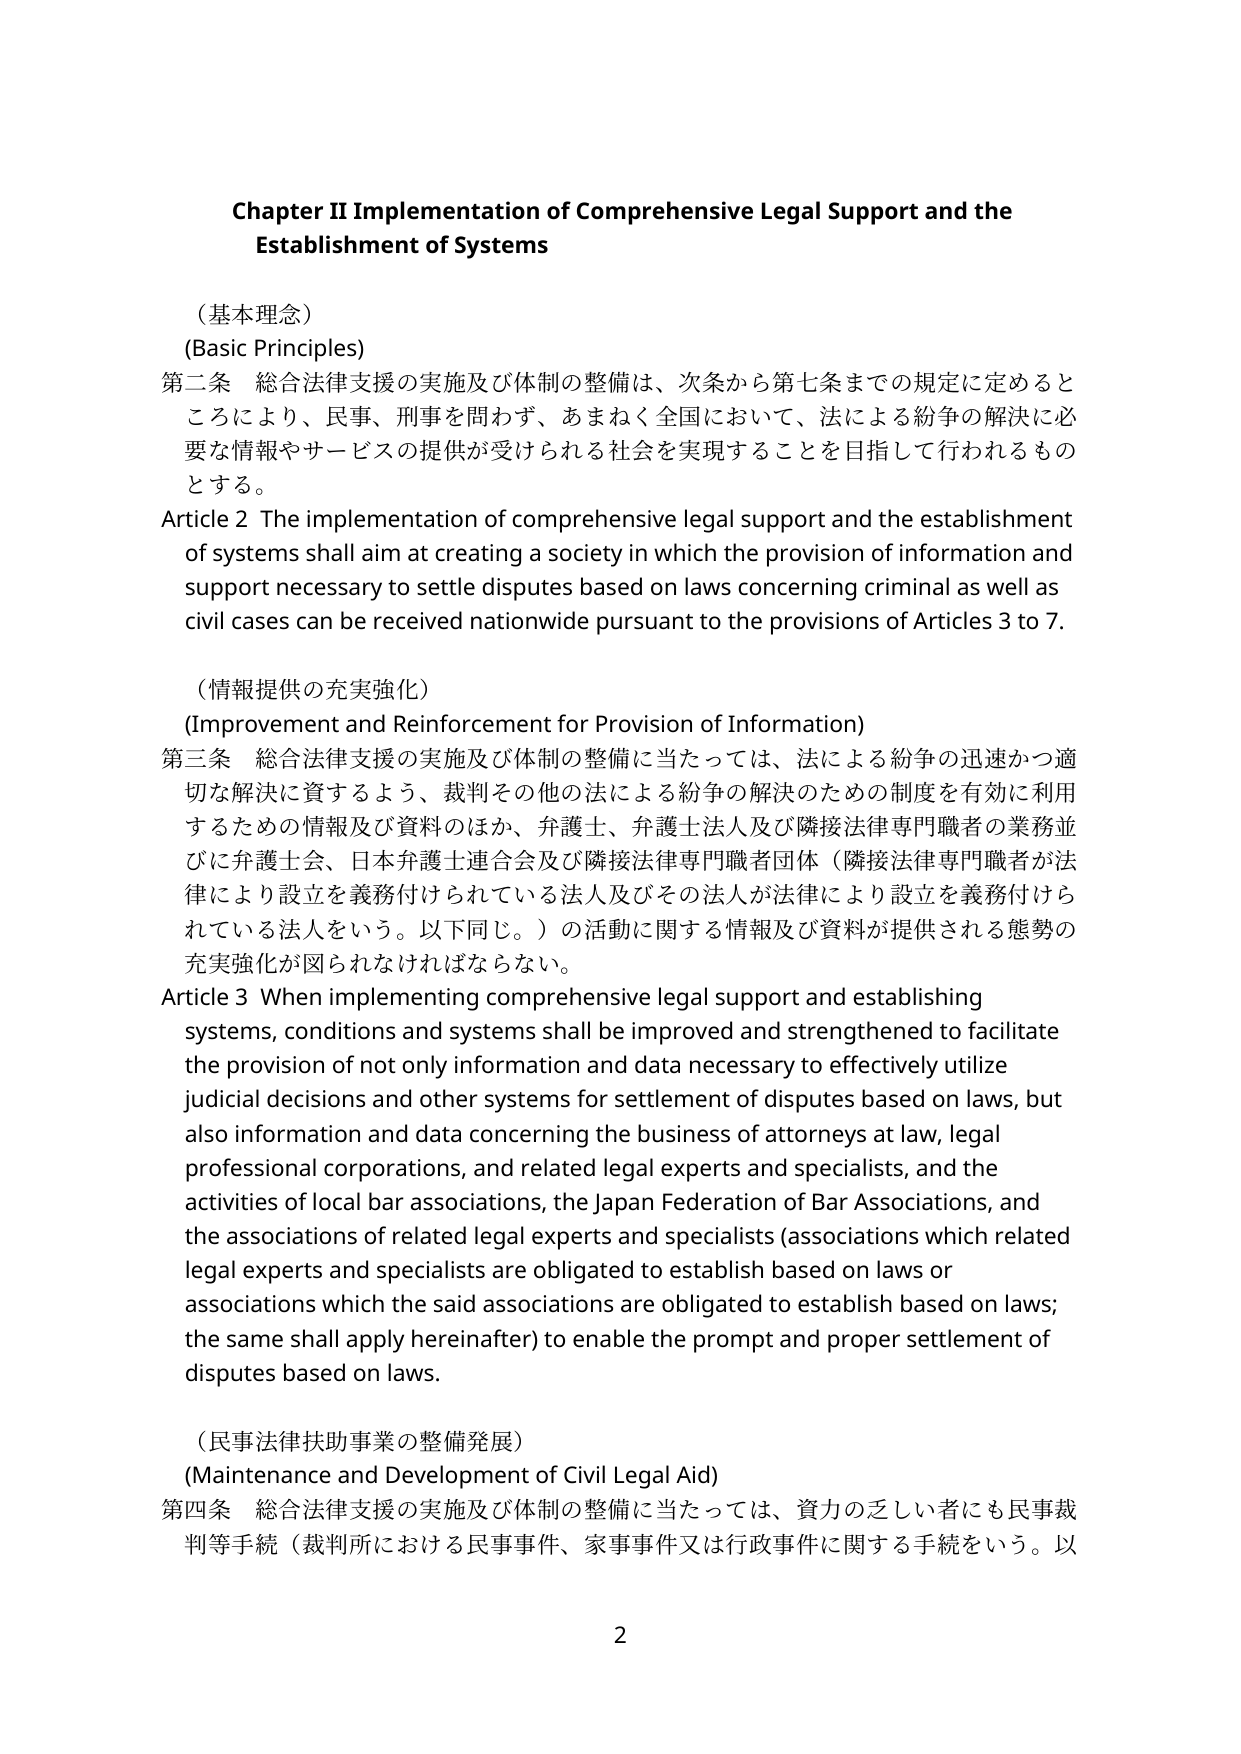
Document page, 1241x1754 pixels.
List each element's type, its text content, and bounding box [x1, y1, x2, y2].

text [161, 1492, 1079, 1560]
text 第三条 総合法律支援の実施及び体制の整備に当たっては、法による紛争の迅速かつ適切な解決に資するよう、裁判その他の法による紛争の解決のための制度を有効に利用するための情報及び資料のほか、弁護士、弁護士法人及び隣接法律専門職者の業務並びに弁護士会、日本弁護士連合会及び隣接法律専門職者団体（隣接法律専門職者が法律により設立を義務付けられている法人及びその法人が法律により設立を義務付けられている法人をいう。以下同じ。）の活動に関する情報及び資料が提供される態勢の充実強化が図られなければならない。 [161, 740, 1079, 979]
text 第二条 総合法律支援の実施及び体制の整備は、次条から第七条までの規定に定めるところにより、民事、刑事を問わず、あまねく全国において、法による紛争の解決に必要な情報やサービスの提供が受けられる社会を実現することを目指して行われるものとする。 [161, 364, 1079, 501]
text （情報提供の充実強化） [184, 672, 1079, 706]
text Chapter II Implementation of Comprehensive Legal Support and the Establishment of Systems [230, 194, 1079, 262]
text (Improvement and Reinforcement for Provision of Information) [184, 706, 1079, 740]
text （民事法律扶助事業の整備発展） [184, 1424, 1079, 1458]
text （基本理念） [184, 296, 1079, 330]
text Article 2 The implementation of comprehensive legal support and the establishment of systems shall aim at creating a society in which the provision of information and support necessary to settle disputes based on laws concerning criminal as well as civil cases can be received nationwide pursuant to the provisions of Articles 3 to 7. [161, 501, 1079, 638]
text (Maintenance and Development of Civil Legal Aid) [184, 1458, 1079, 1492]
text (Basic Principles) [184, 330, 1079, 364]
text Article 3 When implementing comprehensive legal support and establishing systems, conditions and systems shall be improved and strengthened to facilitate the provision of not only information and data necessary to effectively utilize judicial decisions and other systems for settlement of disputes based on laws, but also information and data concerning the business of attorneys at law, legal professional corporations, and related legal experts and specialists, and the activities of local bar associations, the Japan Federation of Bar Associations, and the associations of related legal experts and specialists (associations which related legal experts and specialists are obligated to establish based on laws or associations which the said associations are obligated to establish based on laws; the same shall apply hereinafter) to enable the prompt and proper settlement of disputes based on laws. [161, 979, 1079, 1389]
